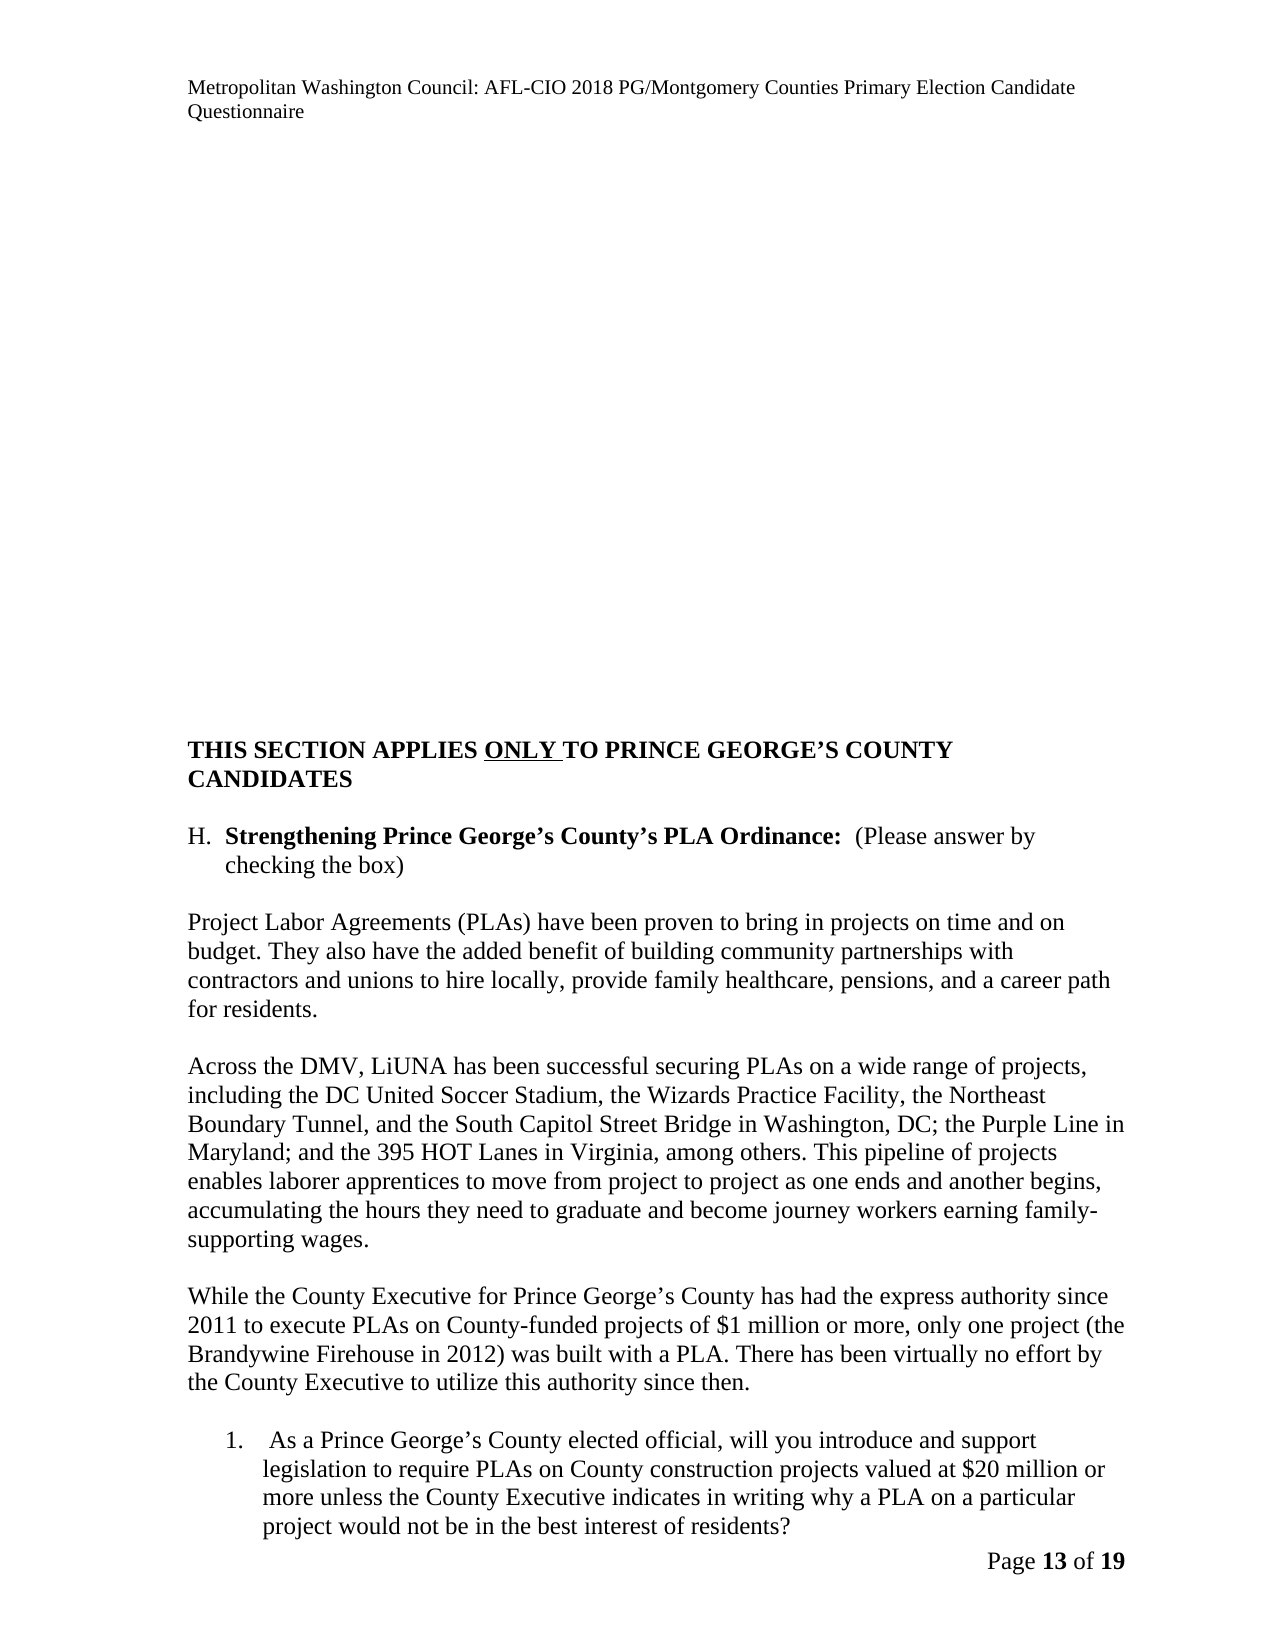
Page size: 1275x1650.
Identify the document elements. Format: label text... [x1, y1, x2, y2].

text Across the DMV, LiUNA has been successful securing PLAs on a wide range of projects, including the DC United Soccer Stadium, the Wizards Practice Facility, the Northeast Boundary Tunnel, and the South Capitol Street Bridge in Washington, DC; the Purple Line in Maryland; and the 395 HOT Lanes in Virginia, among others. This pipeline of projects enables laborer apprentices to move from project to project as one ends and another begins, accumulating the hours they need to graduate and become journey workers earning family-supporting wages. [187, 1051, 1125, 1252]
text While the County Executive for Prince George’s County has had the express authority since 2011 to execute PLAs on County-funded projects of $1 million or more, only one project (the Brandywine Firehouse in 2012) was built with a PLA. There has been virtually no effort by the County Executive to utilize this authority since then. [187, 1281, 1125, 1396]
text THIS SECTION APPLIES ONLY TO PRINCE GEORGE’S COUNTY CANDIDATES [187, 735, 1125, 792]
list Strengthening Prince George’s County’s PLA Ordinance: (Please answer by checking the box) [187, 821, 1125, 879]
list As a Prince George’s County elected official, will you introduce and support legislation to require PLAs on County construction projects valued at $20 million or more unless the County Executive indicates in writing why a PLA on a particular project would not be in the best interest of residents? [225, 1425, 1125, 1540]
text Project Labor Agreements (PLAs) have been proven to bring in projects on time and on budget. They also have the added benefit of building community partnerships with contractors and unions to hire locally, provide family healthcare, pensions, and a career path for residents. [187, 907, 1125, 1022]
